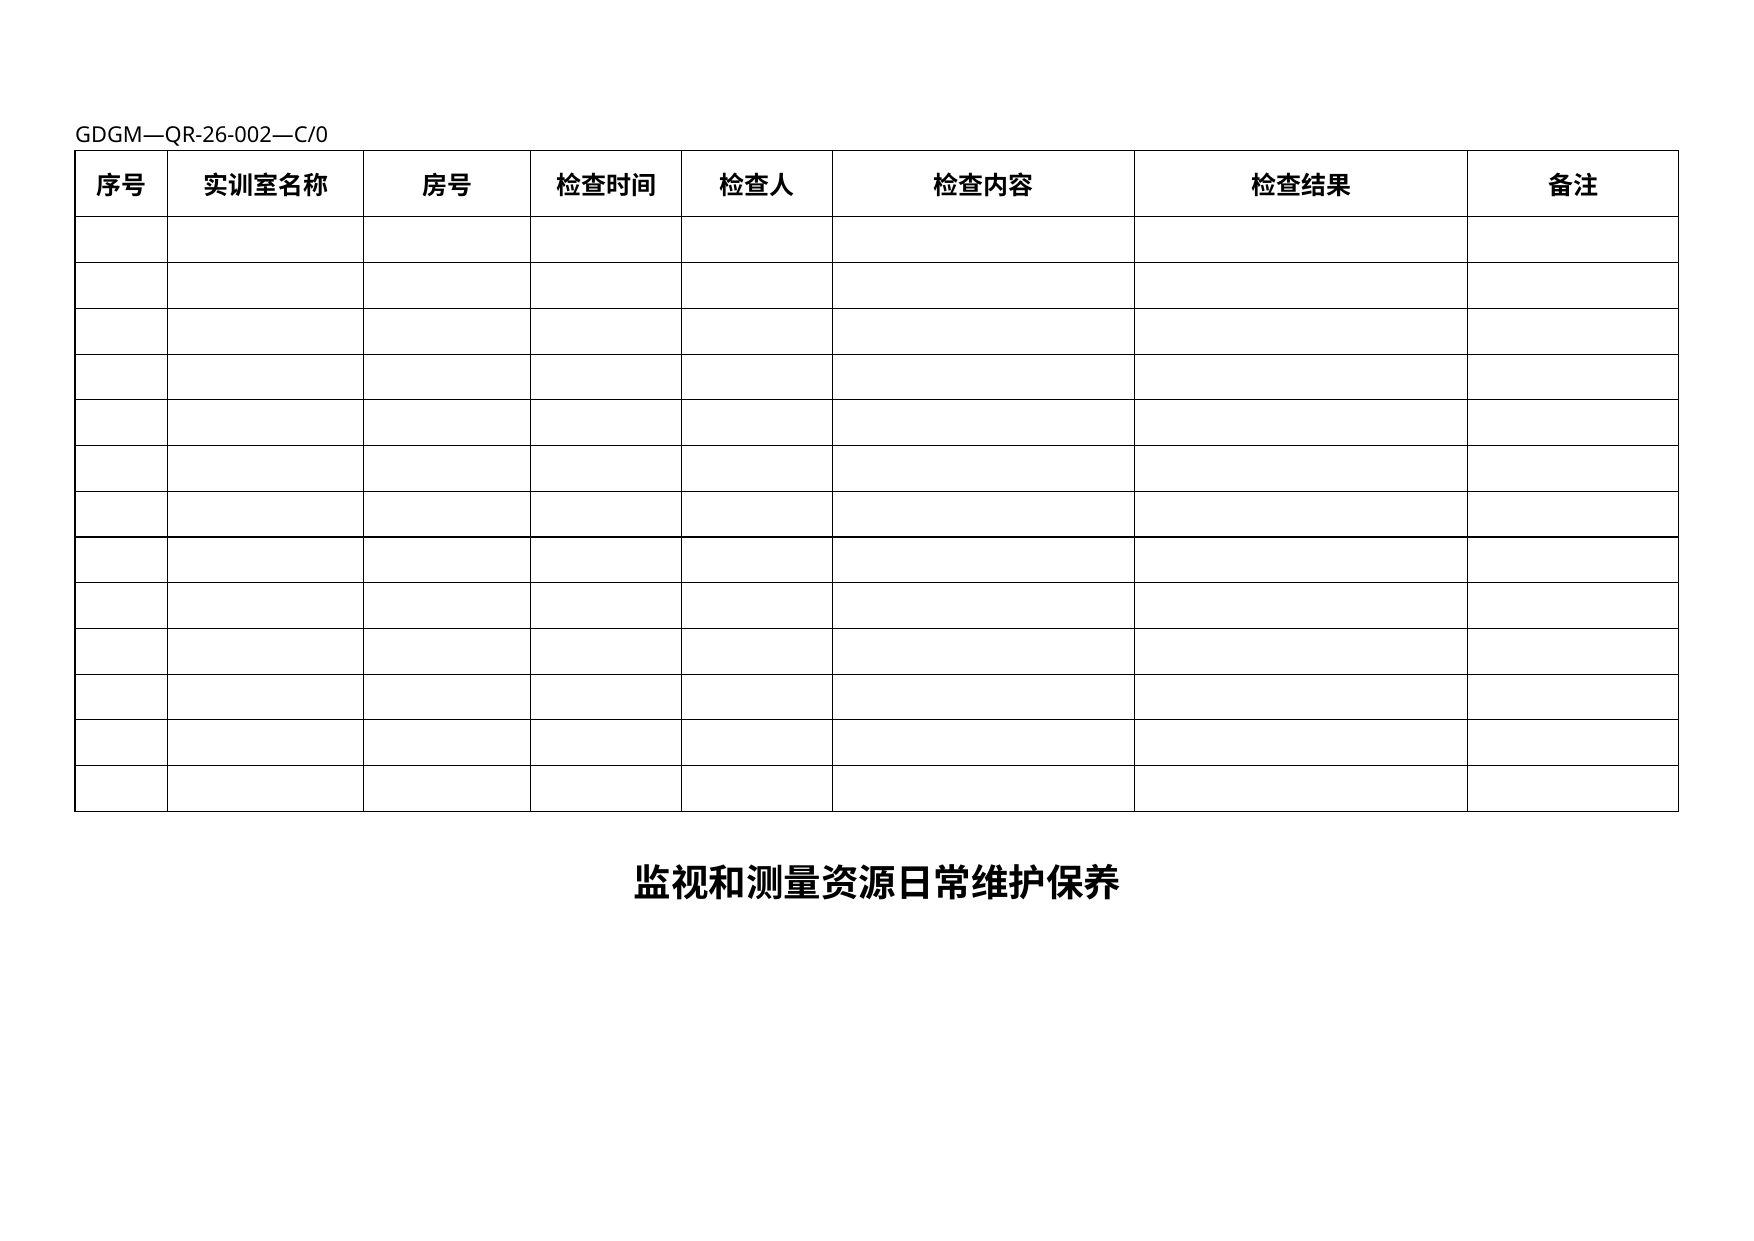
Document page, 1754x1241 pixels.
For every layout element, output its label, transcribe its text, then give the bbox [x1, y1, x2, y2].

table_cell [833, 263, 1134, 308]
table_cell [1468, 629, 1678, 673]
table_cell [531, 675, 681, 719]
table_cell [682, 766, 832, 811]
table_cell [168, 675, 363, 719]
table_cell [168, 492, 363, 536]
table_cell [364, 720, 530, 765]
table_header 序号 [76, 151, 167, 216]
table_cell [1135, 675, 1467, 719]
table_cell [364, 263, 530, 308]
table_cell [682, 538, 832, 582]
table_cell [168, 355, 363, 399]
table_cell [76, 583, 167, 628]
table_cell [531, 309, 681, 353]
table_cell [1135, 263, 1467, 308]
table_cell [531, 217, 681, 262]
table_cell [168, 766, 363, 811]
table_cell [168, 538, 363, 582]
table_cell [76, 446, 167, 491]
table_cell [168, 263, 363, 308]
table_cell [1135, 492, 1467, 536]
table_cell [1135, 766, 1467, 811]
table_cell [1135, 720, 1467, 765]
table_cell [682, 629, 832, 673]
table_cell [364, 355, 530, 399]
table_cell [531, 355, 681, 399]
table_cell [833, 766, 1134, 811]
table_cell [833, 309, 1134, 353]
table_cell [833, 355, 1134, 399]
table_cell [531, 766, 681, 811]
table_cell [1468, 263, 1678, 308]
table_cell [1135, 309, 1467, 353]
table_cell [682, 355, 832, 399]
table_cell [76, 400, 167, 445]
table_cell [682, 492, 832, 536]
table_cell [364, 583, 530, 628]
table_cell [1468, 538, 1678, 582]
table_cell [1135, 355, 1467, 399]
table_cell [531, 400, 681, 445]
table_cell [833, 217, 1134, 262]
table_cell [682, 675, 832, 719]
table_cell [833, 583, 1134, 628]
table_cell [833, 492, 1134, 536]
table_cell [1468, 400, 1678, 445]
table_cell [1135, 446, 1467, 491]
table_cell [76, 720, 167, 765]
table_cell [531, 720, 681, 765]
table_cell [682, 400, 832, 445]
table_cell [168, 446, 363, 491]
table_cell [1135, 400, 1467, 445]
table_cell [76, 355, 167, 399]
subtitle 监视和测量资源日常维护保养 [75, 847, 1679, 912]
table_header 检查内容 [833, 151, 1134, 216]
table_cell [364, 217, 530, 262]
table_cell [1468, 492, 1678, 536]
table_cell [682, 446, 832, 491]
table_header 检查人 [682, 151, 832, 216]
table_cell [833, 538, 1134, 582]
table_cell [364, 309, 530, 353]
table_cell [531, 446, 681, 491]
table_header 房号 [364, 151, 530, 216]
table_cell [833, 400, 1134, 445]
table_cell [1468, 309, 1678, 353]
table_cell [1468, 583, 1678, 628]
table_cell [76, 492, 167, 536]
table_header 备注 [1468, 151, 1678, 216]
table_cell [168, 583, 363, 628]
table_cell [1468, 446, 1678, 491]
table_cell [531, 583, 681, 628]
table_cell [364, 492, 530, 536]
table_cell [1468, 675, 1678, 719]
table_cell [76, 675, 167, 719]
table_cell [833, 446, 1134, 491]
table_cell [531, 538, 681, 582]
table_cell [364, 766, 530, 811]
table_cell [76, 766, 167, 811]
table_cell [76, 217, 167, 262]
table_cell [76, 263, 167, 308]
table_cell [682, 263, 832, 308]
table_cell [168, 217, 363, 262]
table_cell [168, 309, 363, 353]
table_cell [364, 446, 530, 491]
table_cell [76, 309, 167, 353]
table_cell [531, 263, 681, 308]
table_cell [833, 629, 1134, 673]
table_cell [1135, 629, 1467, 673]
table_cell [1135, 217, 1467, 262]
table_cell [1468, 720, 1678, 765]
table_header 检查结果 [1135, 151, 1467, 216]
table_cell [76, 629, 167, 673]
table_cell [833, 720, 1134, 765]
table_cell [168, 400, 363, 445]
table_cell [1135, 583, 1467, 628]
table_cell [1468, 355, 1678, 399]
table_cell [833, 675, 1134, 719]
table_cell [682, 217, 832, 262]
table_header 检查时间 [531, 151, 681, 216]
table_cell [364, 400, 530, 445]
table_cell [1135, 538, 1467, 582]
table_cell [364, 629, 530, 673]
table_cell [531, 629, 681, 673]
table_header 实训室名称 [168, 151, 363, 216]
table_cell [364, 538, 530, 582]
table_cell [682, 309, 832, 353]
table_cell [1468, 217, 1678, 262]
table_cell [682, 720, 832, 765]
table_cell [364, 675, 530, 719]
table_cell [531, 492, 681, 536]
text GDGM—QR-26-002—C/0 [75, 118, 1679, 150]
table_cell [682, 583, 832, 628]
table_cell [168, 629, 363, 673]
table_cell [168, 720, 363, 765]
table_cell [76, 538, 167, 582]
table_cell [1468, 766, 1678, 811]
